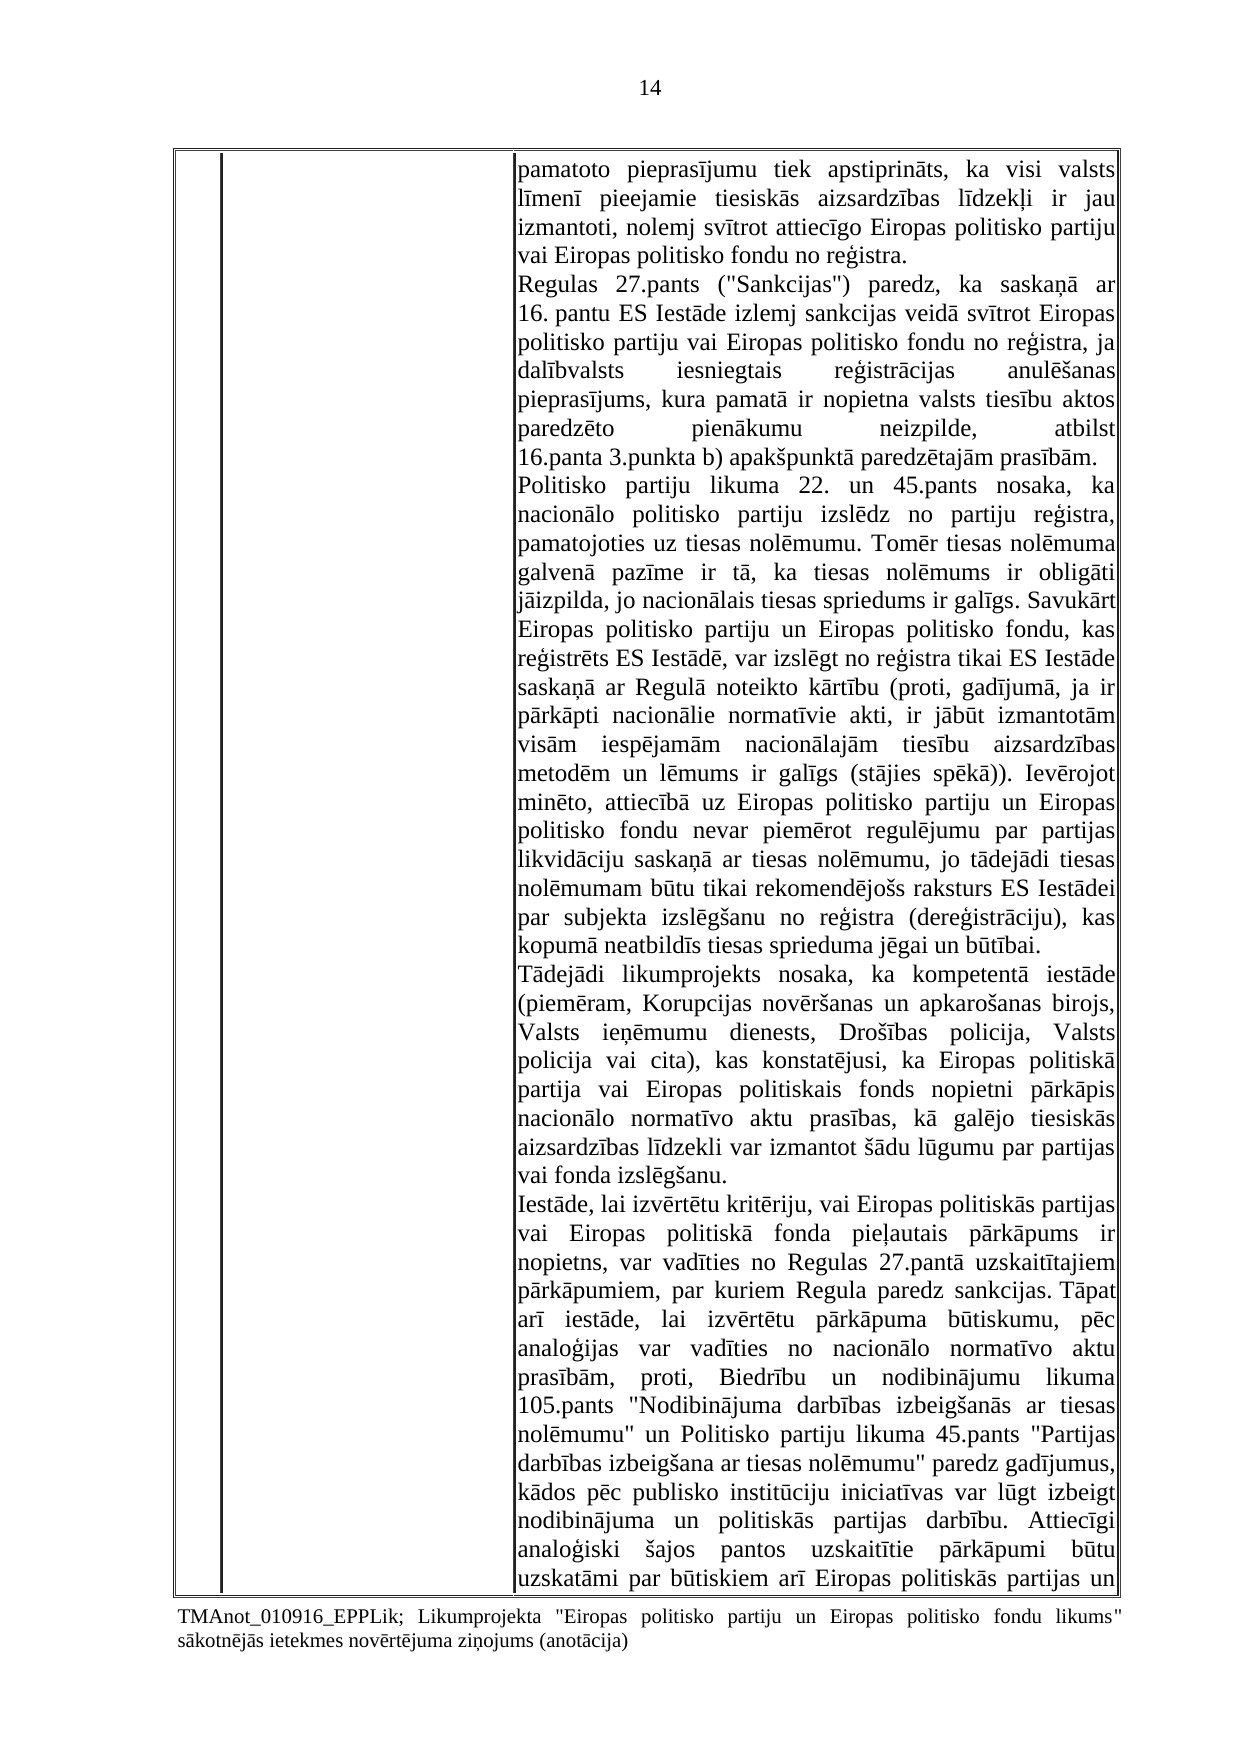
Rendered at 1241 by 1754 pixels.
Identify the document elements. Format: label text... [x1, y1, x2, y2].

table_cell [221, 149, 514, 1595]
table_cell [514, 151, 1117, 1595]
table_cell 2. [176, 151, 221, 1595]
